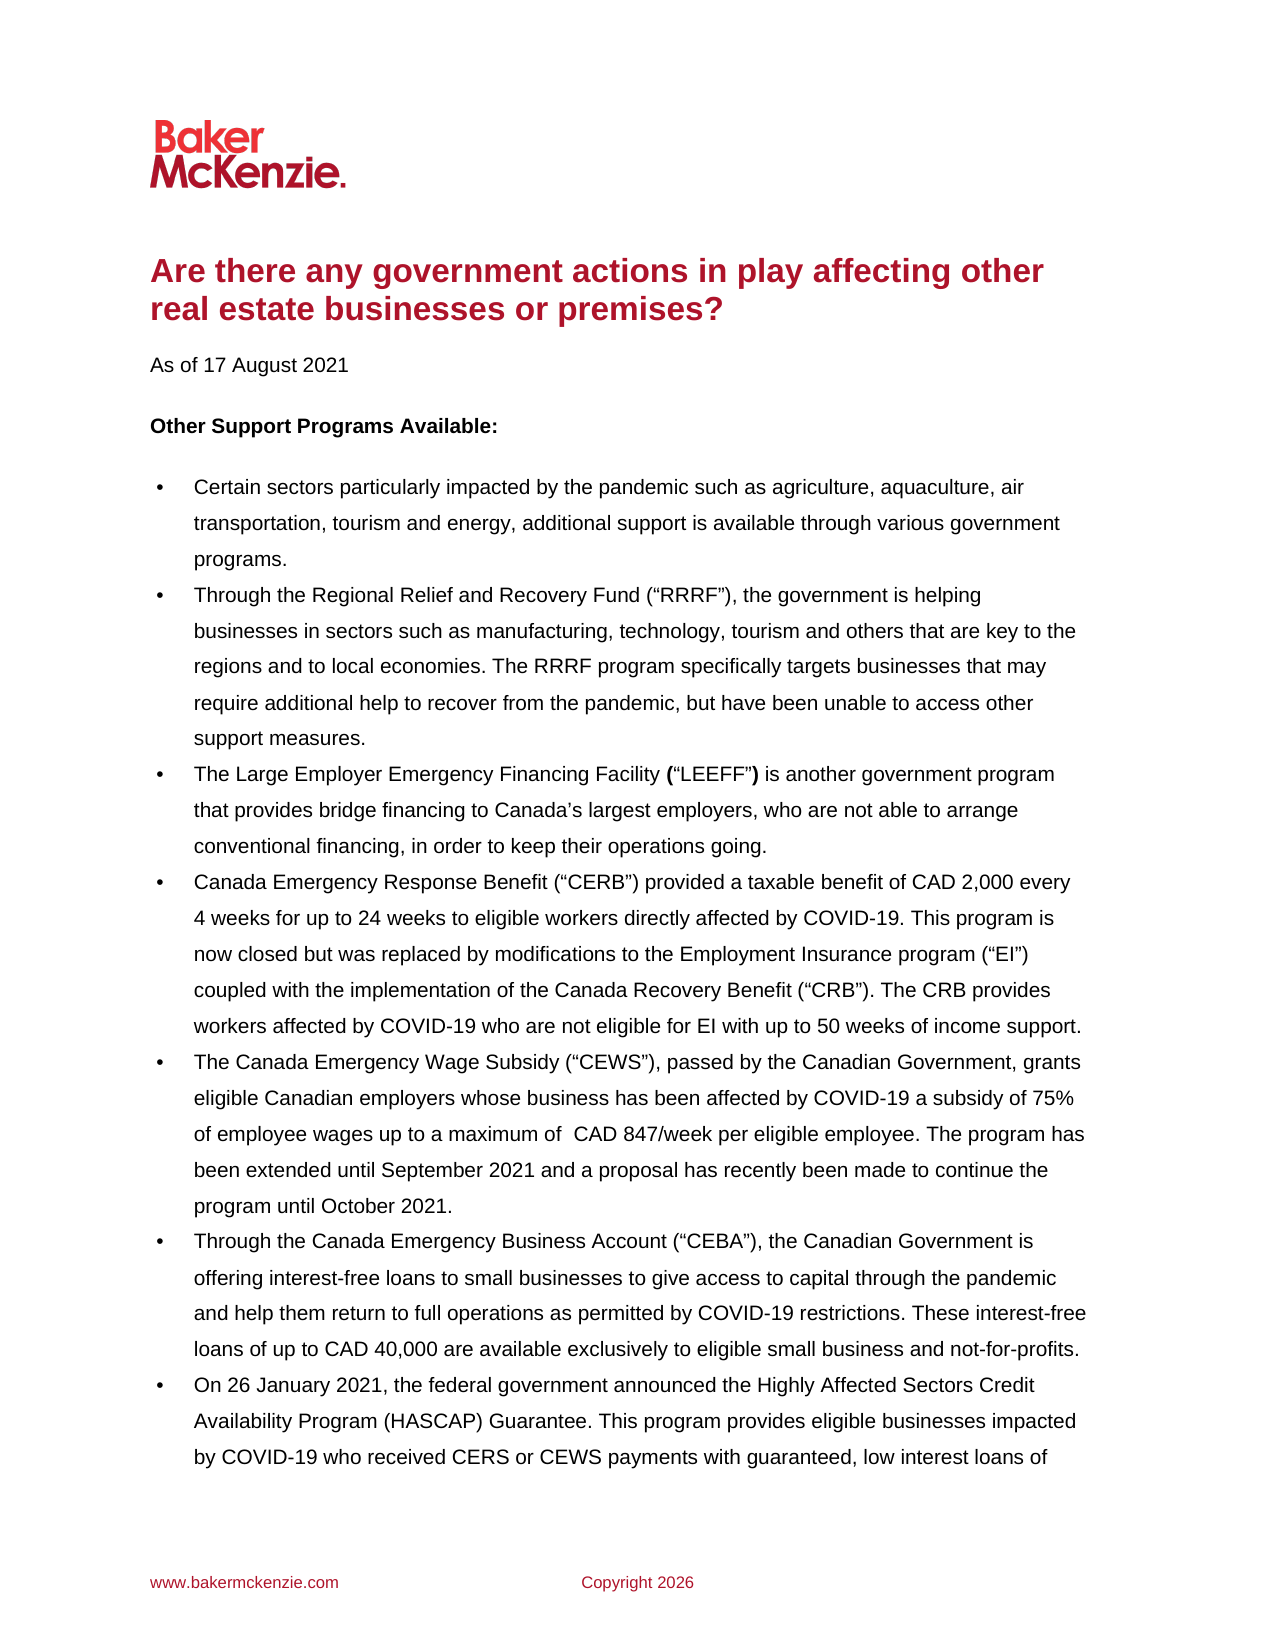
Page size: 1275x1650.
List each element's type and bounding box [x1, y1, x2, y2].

picture [150, 120, 346, 189]
